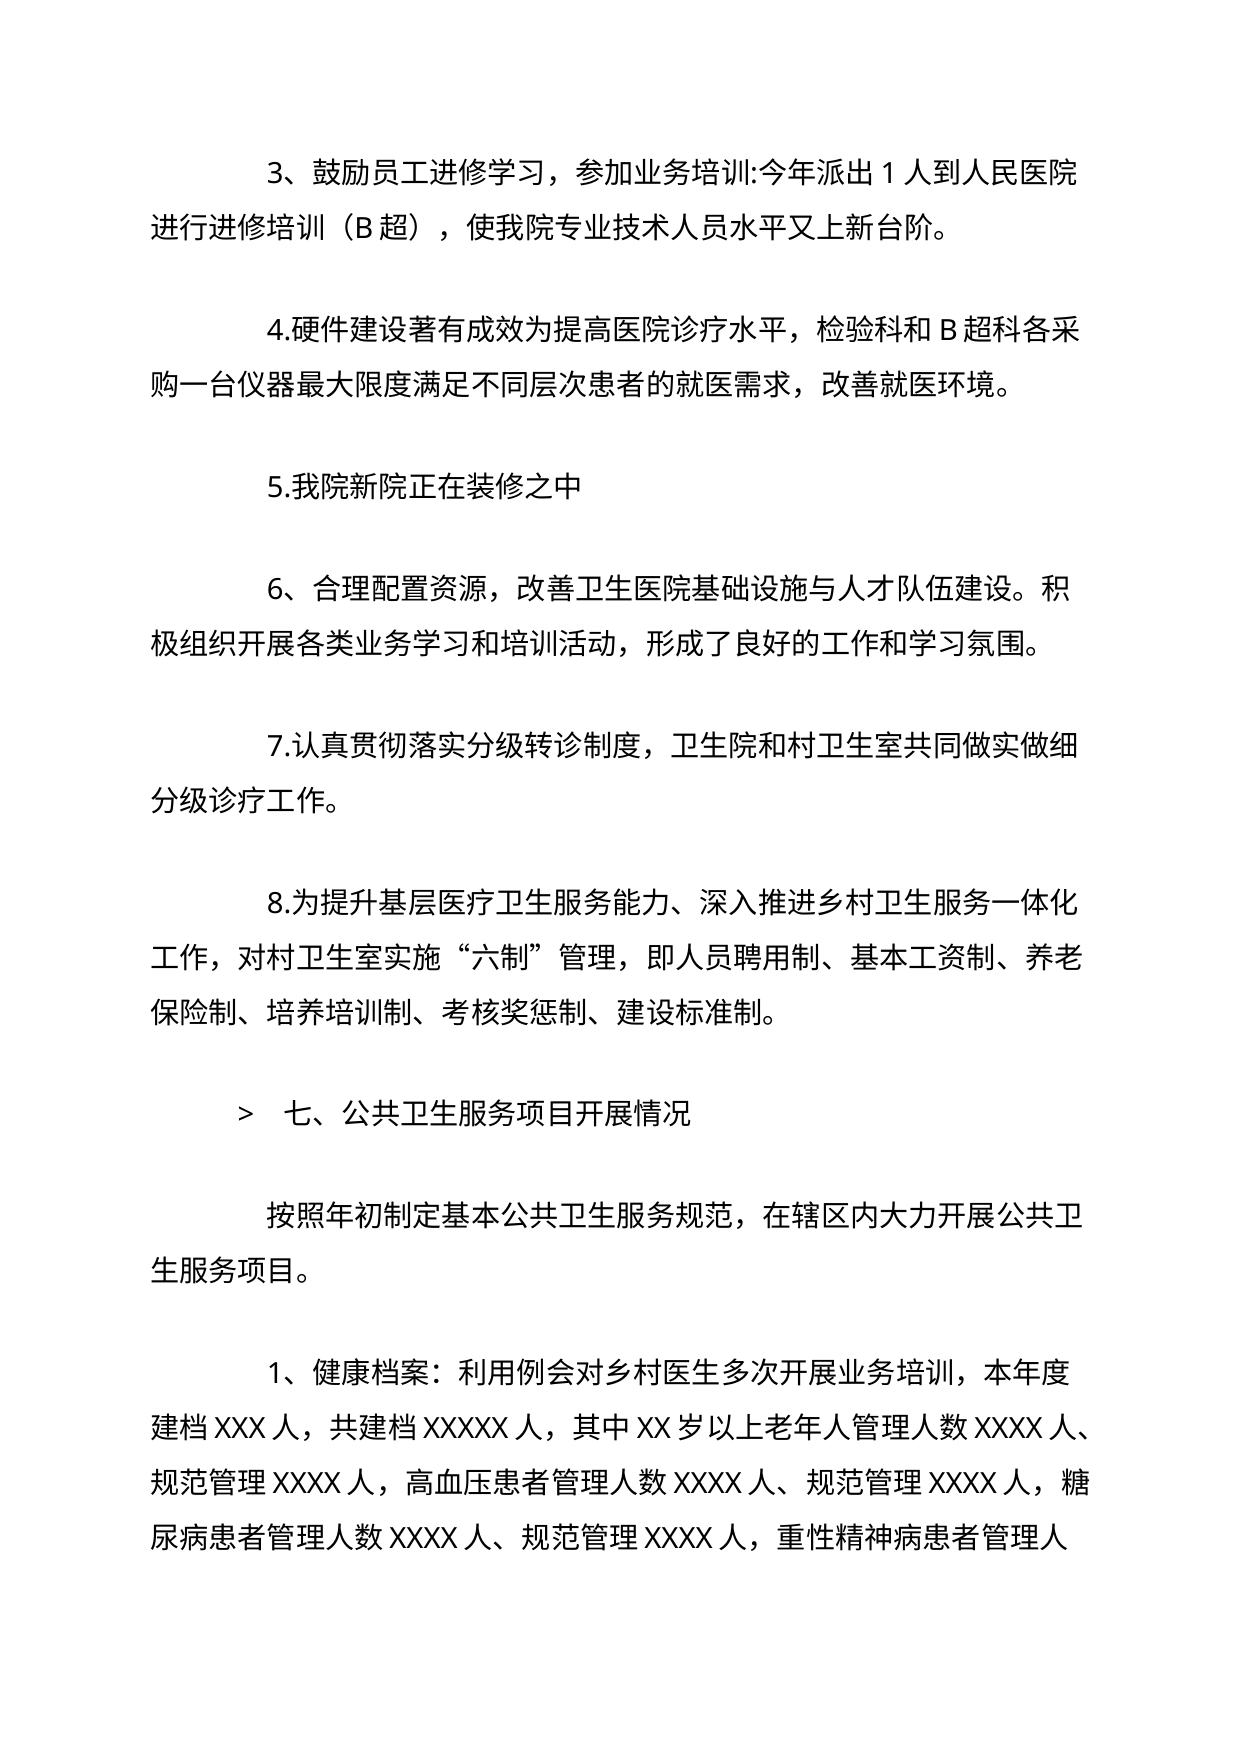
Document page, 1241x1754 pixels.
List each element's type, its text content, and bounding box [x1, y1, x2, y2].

text 6、合理配置资源，改善卫生医院基础设施与人才队伍建设。积极组织开展各类业务学习和培训活动，形成了良好的工作和学习氛围。 [150, 566, 1090, 663]
text 5.我院新院正在装修之中 [150, 464, 1090, 506]
text 3、鼓励员工进修学习，参加业务培训:今年派出1人到人民医院进行进修培训（B超），使我院专业技术人员水平又上新台阶。 [150, 150, 1090, 247]
text 8.为提升基层医疗卫生服务能力、深入推进乡村卫生服务一体化工作，对村卫生室实施“六制”管理，即人员聘用制、基本工资制、养老保险制、培养培训制、考核奖惩制、建设标准制。 [150, 879, 1090, 1031]
text 7.认真贯彻落实分级转诊制度，卫生院和村卫生室共同做实做细分级诊疗工作。 [150, 722, 1090, 820]
text 4.硬件建设著有成效为提高医院诊疗水平，检验科和B超科各采购一台仪器最大限度满足不同层次患者的就医需求，改善就医环境。 [150, 307, 1090, 404]
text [150, 1349, 1090, 1557]
text > 七、公共卫生服务项目开展情况 [150, 1091, 1090, 1133]
text 按照年初制定基本公共卫生服务规范，在辖区内大力开展公共卫生服务项目。 [150, 1193, 1090, 1290]
